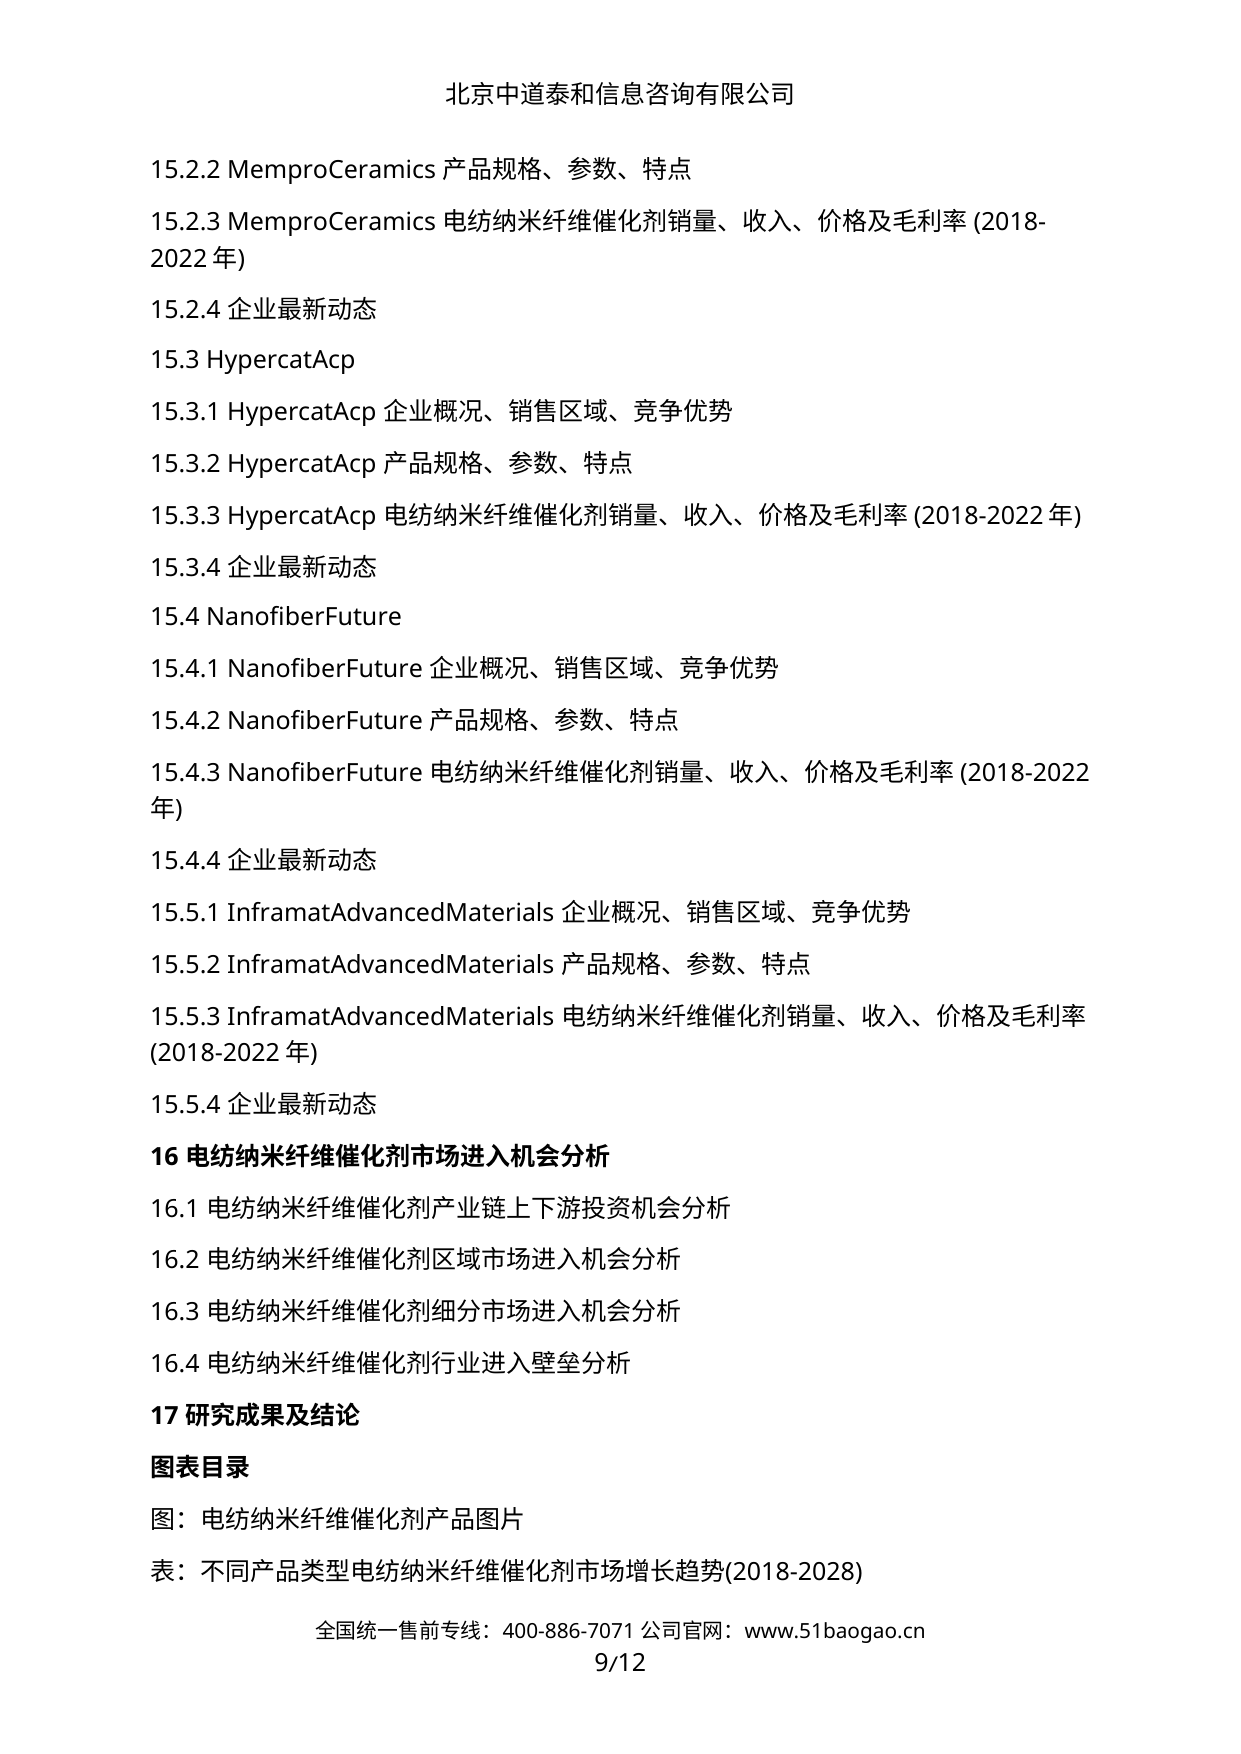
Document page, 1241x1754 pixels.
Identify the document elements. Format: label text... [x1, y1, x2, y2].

text 16.1 电纺纳米纤维催化剂产业链上下游投资机会分析 [150, 1188, 1090, 1224]
text 15.4.1 NanofiberFuture 企业概况、销售区域、竞争优势 [150, 649, 1090, 685]
text 表：不同产品类型电纺纳米纤维催化剂市场增长趋势(2018-2028) [150, 1551, 1090, 1587]
text 15.5.3 InframatAdvancedMaterials 电纺纳米纤维催化剂销量、收入、价格及毛利率 (2018-2022年) [150, 996, 1090, 1069]
text 15.3.3 HypercatAcp 电纺纳米纤维催化剂销量、收入、价格及毛利率 (2018-2022年) [150, 495, 1090, 532]
text 15.4 NanofiberFuture [150, 599, 1090, 633]
text 16.4 电纺纳米纤维催化剂行业进入壁垒分析 [150, 1344, 1090, 1380]
text 15.4.3 NanofiberFuture 电纺纳米纤维催化剂销量、收入、价格及毛利率 (2018-2022年) [150, 752, 1090, 825]
text 图：电纺纳米纤维催化剂产品图片 [150, 1499, 1090, 1536]
text 15.2.4 企业最新动态 [150, 290, 1090, 326]
text 15.3 HypercatAcp [150, 342, 1090, 376]
text 图表目录 [150, 1447, 1090, 1484]
text 16.2 电纺纳米纤维催化剂区域市场进入机会分析 [150, 1240, 1090, 1276]
text 15.2.2 MemproCeramics 产品规格、参数、特点 [150, 150, 1090, 186]
text 17 研究成果及结论 [150, 1396, 1090, 1432]
text 15.2.3 MemproCeramics 电纺纳米纤维催化剂销量、收入、价格及毛利率 (2018-2022年) [150, 202, 1090, 274]
text 15.5.2 InframatAdvancedMaterials 产品规格、参数、特点 [150, 944, 1090, 981]
text 15.5.4 企业最新动态 [150, 1084, 1090, 1121]
text 15.5.1 InframatAdvancedMaterials 企业概况、销售区域、竞争优势 [150, 892, 1090, 929]
text 16 电纺纳米纤维催化剂市场进入机会分析 [150, 1136, 1090, 1172]
text 15.3.1 HypercatAcp 企业概况、销售区域、竞争优势 [150, 392, 1090, 428]
text 15.4.2 NanofiberFuture 产品规格、参数、特点 [150, 701, 1090, 737]
text 15.4.4 企业最新动态 [150, 841, 1090, 877]
text 15.3.4 企业最新动态 [150, 547, 1090, 583]
text 15.3.2 HypercatAcp 产品规格、参数、特点 [150, 443, 1090, 480]
text 16.3 电纺纳米纤维催化剂细分市场进入机会分析 [150, 1292, 1090, 1328]
